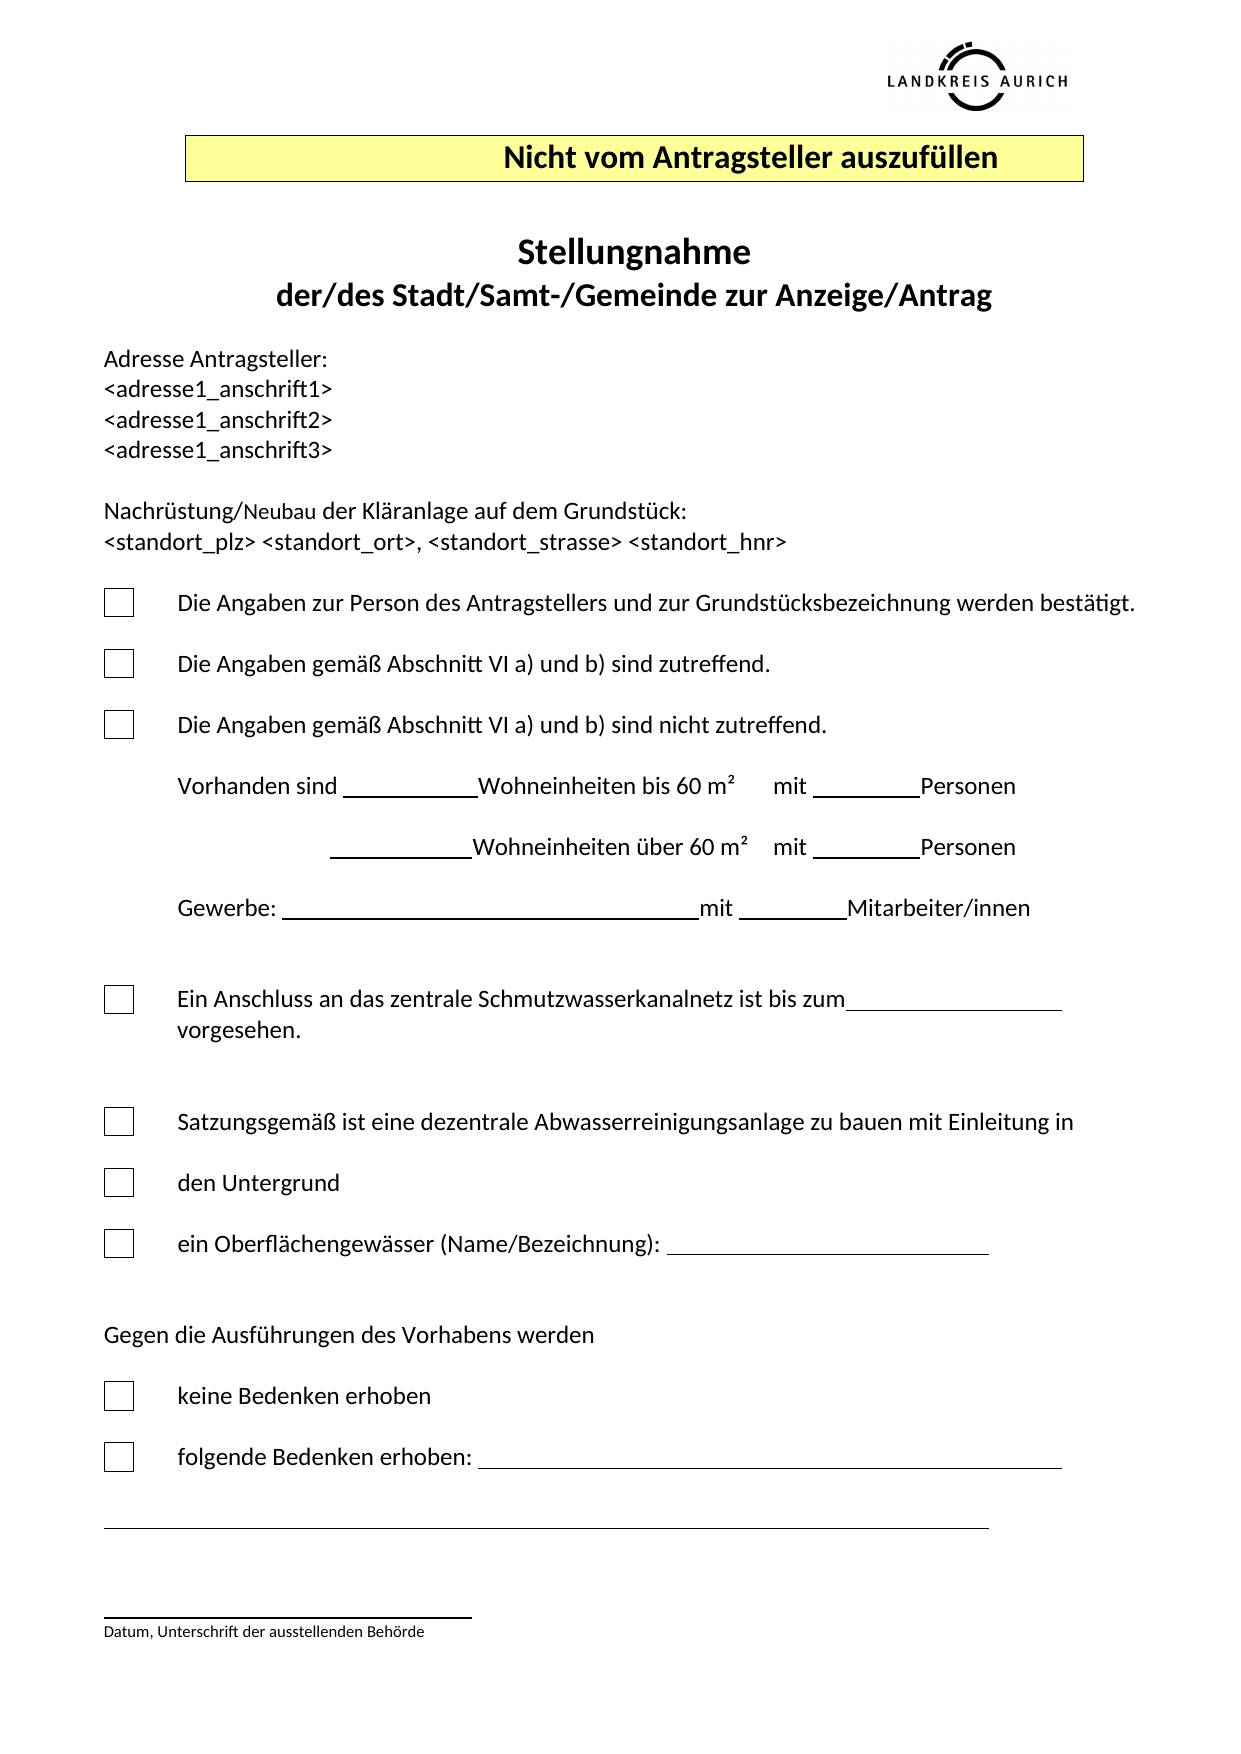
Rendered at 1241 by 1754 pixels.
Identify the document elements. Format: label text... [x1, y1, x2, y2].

text folgende Bedenken erhoben: [103, 1441, 1165, 1472]
text Die Angaben gemäß Abschnitt VI a) und b) sind zutreffend. [103, 648, 1165, 678]
text Gewerbe: mit Mitarbeiter/innen [103, 892, 1165, 923]
text Wohneinheiten über 60 m² mit Personen [103, 831, 1165, 862]
text <adresse1_anschrift2> [103, 404, 1165, 434]
picture [884, 38, 1071, 115]
text Die Angaben gemäß Abschnitt VI a) und b) sind nicht zutreffend. [103, 709, 1165, 739]
text den Untergrund [103, 1167, 1165, 1197]
text Gegen die Ausführungen des Vorhabens werden [103, 1319, 1165, 1350]
table_header Nicht vom Antragsteller auszufüllen [186, 136, 1083, 181]
text Stellungnahme [103, 228, 1165, 274]
text Satzungsgemäß ist eine dezentrale Abwasserreinigungsanlage zu bauen mit Einleitung in [103, 1106, 1165, 1136]
text Nachrüstung/Neubau der Kläranlage auf dem Grundstück: [103, 495, 1165, 526]
text Ein Anschluss an das zentrale Schmutzwasserkanalnetz ist bis zum vorgesehen. [103, 984, 1165, 1045]
text <adresse1_anschrift1> [103, 373, 1165, 404]
text <adresse1_anschrift3> [103, 434, 1165, 465]
text ein Oberflächengewässer (Name/Bezeichnung): [103, 1228, 1165, 1258]
text keine Bedenken erhoben [103, 1380, 1165, 1411]
text Die Angaben zur Person des Antragstellers und zur Grundstücksbezeichnung werden bestätigt. [103, 587, 1165, 617]
text <standort_plz> <standort_ort>, <standort_strasse> <standort_hnr> [103, 526, 1165, 556]
text der/des Stadt/Samt-/Gemeinde zur Anzeige/Antrag [103, 274, 1165, 315]
text Adresse Antragsteller: [103, 343, 1165, 373]
text Vorhanden sind Wohneinheiten bis 60 m² mit Personen [103, 770, 1165, 801]
text Datum, Unterschrift der ausstellenden Behörde [103, 1621, 1165, 1641]
